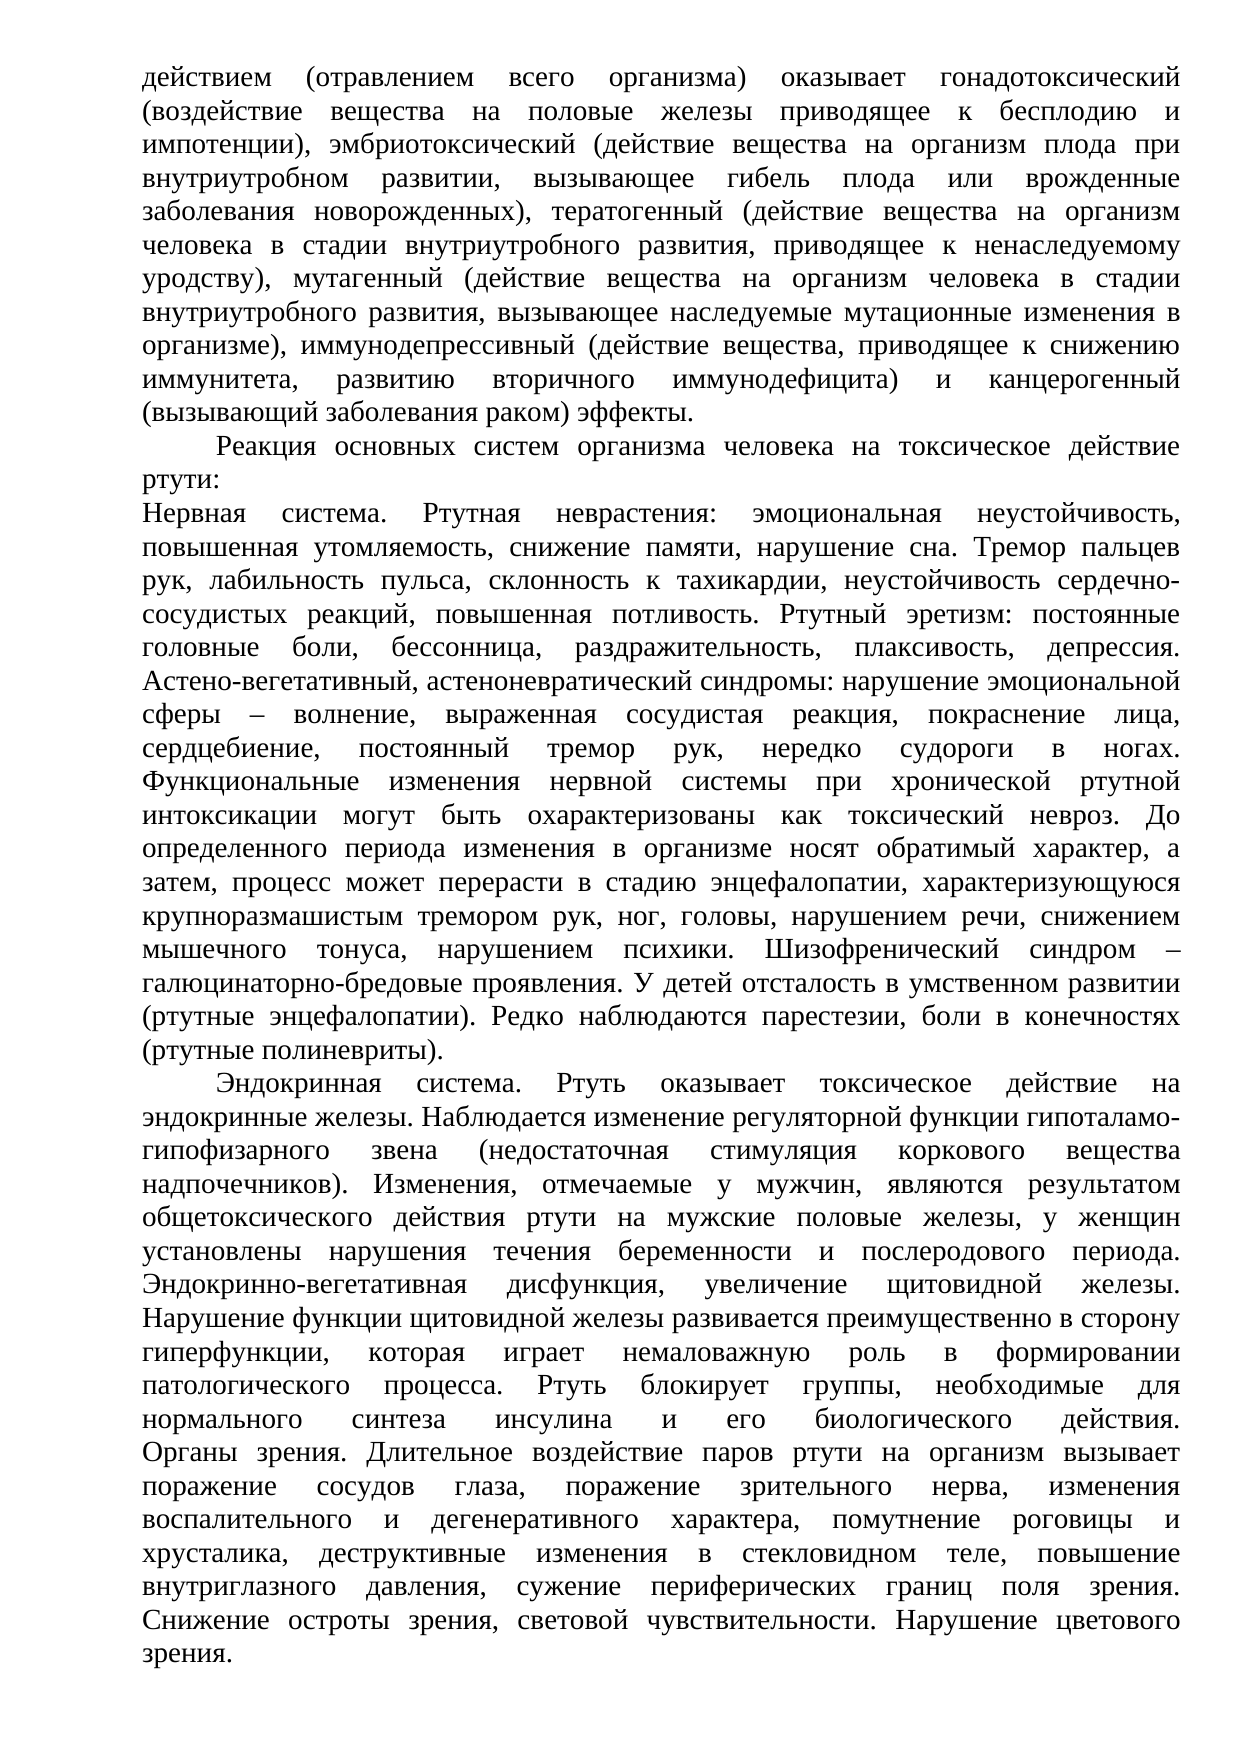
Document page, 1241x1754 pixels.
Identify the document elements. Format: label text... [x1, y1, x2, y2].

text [142, 1065, 1181, 1669]
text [142, 59, 1181, 428]
text Реакция основных систем организма человека на токсическое действие ртути: Нервная система. Ртутная неврастения: эмоциональная неустойчивость, повышенная утомляемость, снижение памяти, нарушение сна. Тремор пальцев рук, лабильность пульса, склонность к тахикардии, неустойчивость сердечно-сосудистых реакций, повышенная потливость. Ртутный эретизм: постоянные головные боли, бессонница, раздражительность, плаксивость, депрессия. Астено-вегетативный, астеноневратический синдромы: нарушение эмоциональной сферы – волнение, выраженная сосудистая реакция, покраснение лица, сердцебиение, постоянный тремор рук, нередко судороги в ногах. Функциональные изменения нервной системы при хронической ртутной интоксикации могут быть охарактеризованы как токсический невроз. До определенного периода изменения в организме носят обратимый характер, а затем, процесс может перерасти в стадию энцефалопатии, характеризующуюся крупноразмашистым тремором рук, ног, головы, нарушением речи, снижением мышечного тонуса, нарушением психики. Шизофренический синдром – галюцинаторно-бредовые проявления. У детей отсталость в умственном развитии (ртутные энцефалопатии). Редко наблюдаются парестезии, боли в конечностях (ртутные полиневриты). [142, 428, 1181, 1065]
